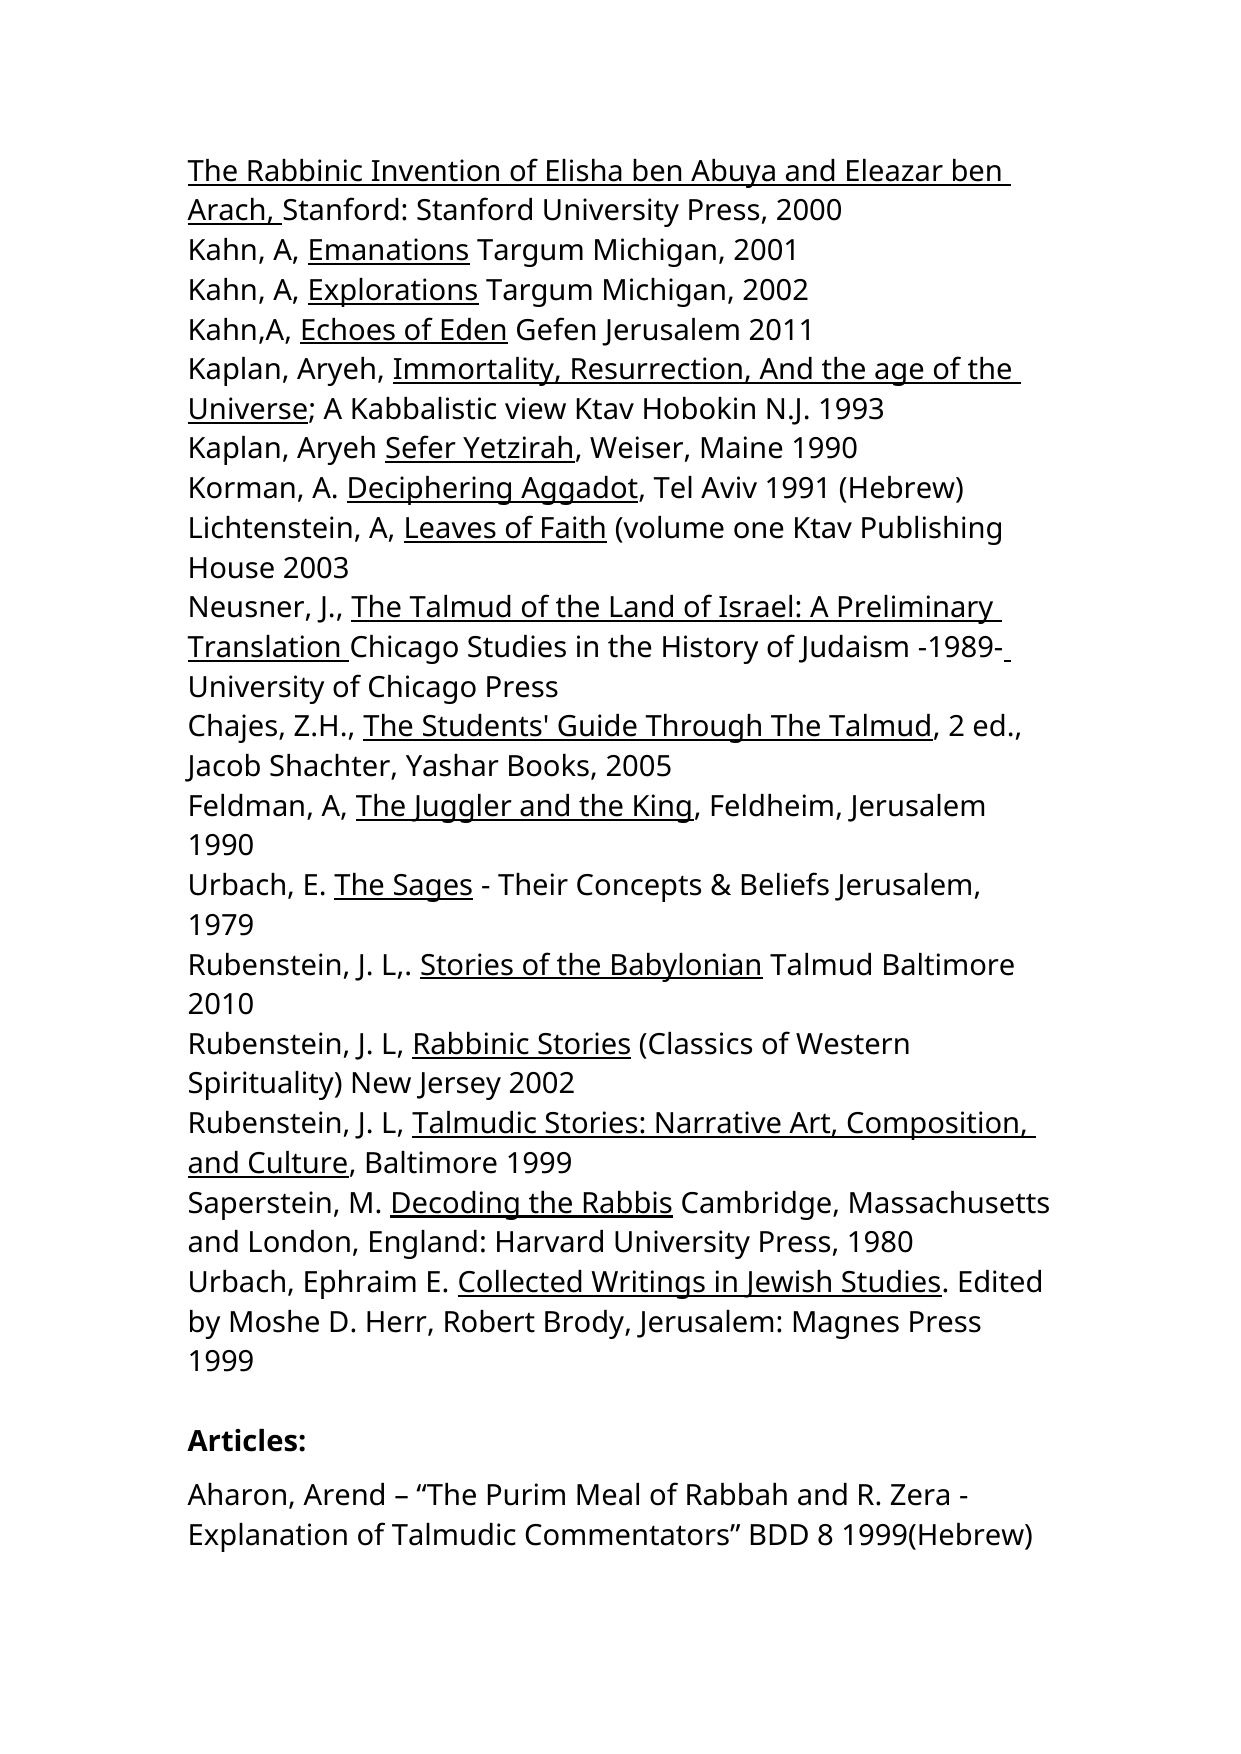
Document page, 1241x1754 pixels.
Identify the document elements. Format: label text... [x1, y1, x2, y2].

text Rubenstein, J. L, Rabbinic Stories (Classics of Western Spirituality) New Jersey 2002 [187, 1023, 1053, 1102]
text Neusner, J., The Talmud of the Land of Israel: A Preliminary Translation Chicago Studies in the History of Judaism -1989- University of Chicago Press [187, 587, 1053, 706]
text Rubenstein, J. L,. Stories of the Babylonian Talmud Baltimore 2010 [187, 944, 1053, 1023]
text Korman, A. Deciphering Aggadot, Tel Aviv 1991 (Hebrew) [187, 467, 1053, 507]
text Kahn, A, Explorations Targum Michigan, 2002 [187, 269, 1053, 309]
text The Rabbinic Invention of Elisha ben Abuya and Eleazar ben Arach, Stanford: Stanford University Press, 2000 [187, 150, 1053, 229]
text Kaplan, Aryeh, Immortality, Resurrection, And the age of the Universe; A Kabbalistic view Ktav Hobokin N.J. 1993 [187, 348, 1053, 428]
text Urbach, Ephraim E. Collected Writings in Jewish Studies. Edited by Moshe D. Herr, Robert Brody, Jerusalem: Magnes Press 1999 [187, 1261, 1053, 1380]
text Kahn, A, Emanations Targum Michigan, 2001 [187, 229, 1053, 269]
title Aharon, Arend – “The Purim Meal of Rabbah and R. Zera - Explanation of Talmudic Commentators” BDD 8 1999(Hebrew) [187, 1474, 1053, 1554]
text Saperstein, M. Decoding the Rabbis Cambridge, Massachusetts and London, England: Harvard University Press, 1980 [187, 1182, 1053, 1261]
text Kaplan, Aryeh Sefer Yetzirah, Weiser, Maine 1990 [187, 428, 1053, 467]
text Feldman, A, The Juggler and the King, Feldheim, Jerusalem 1990 [187, 785, 1053, 864]
text Rubenstein, J. L, Talmudic Stories: Narrative Art, Composition, and Culture, Baltimore 1999 [187, 1102, 1053, 1182]
text Lichtenstein, A, Leaves of Faith (volume one Ktav Publishing House 2003 [187, 507, 1053, 587]
text Kahn,A, Echoes of Eden Gefen Jerusalem 2011 [187, 309, 1053, 348]
text Urbach, E. The Sages - Their Concepts & Beliefs Jerusalem, 1979 [187, 864, 1053, 944]
text Articles: [187, 1420, 1053, 1460]
text Chajes, Z.H., The Students' Guide Through The Talmud, 2 ed., Jacob Shachter, Yashar Books, 2005 [187, 706, 1053, 785]
